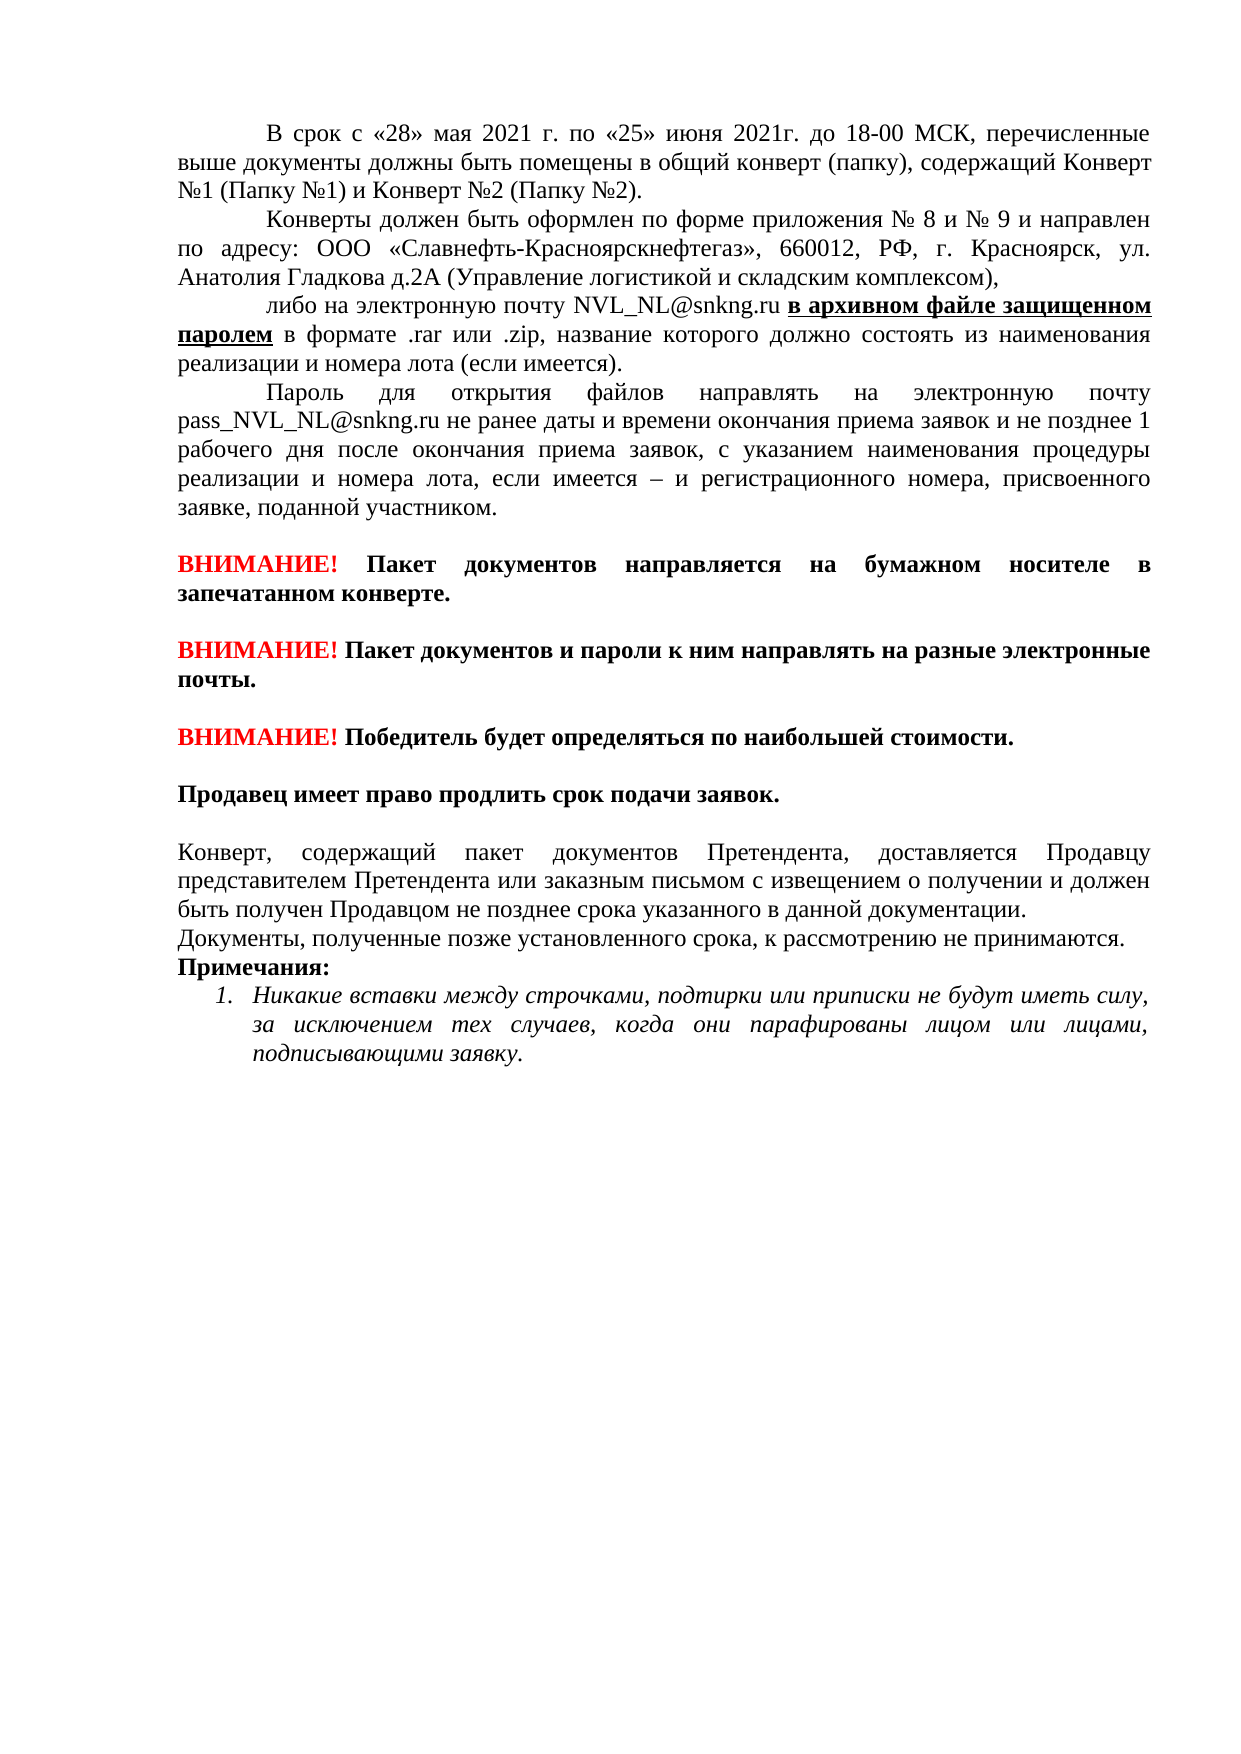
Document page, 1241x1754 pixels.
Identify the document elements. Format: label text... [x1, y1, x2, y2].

text Пароль для открытия файлов направлять на электронную почту pass_NVL_NL@snkng.ru не ранее даты и времени окончания приема заявок и не позднее 1 рабочего дня после окончания приема заявок, с указанием наименования процедуры реализации и номера лота, если имеется – и регистрационного номера, присвоенного заявке, поданной участником. [177, 377, 1152, 521]
text Конверты должен быть оформлен по форме приложения № 8 и № 9 и направлен по адресу: ООО «Славнефть-Красноярскнефтегаз», 660012, РФ, г. Красноярск, ул. Анатолия Гладкова д.2А (Управление логистикой и складским комплексом), [177, 204, 1152, 291]
text В срок с «28» мая 2021 г. по «25» июня 2021г. до 18-00 МСК, перечисленные выше документы должны быть помещены в общий конверт (папку), содержащий Конверт №1 (Папку №1) и Конверт №2 (Папку №2). [177, 118, 1152, 204]
text Продавец имеет право продлить срок подачи заявок. [177, 779, 1152, 808]
list Никакие вставки между строчками, подтирки или приписки не будут иметь силу, за исключением тех случаев, когда они парафированы лицом или лицами, подписывающими заявку. [215, 981, 1152, 1067]
text либо на электронную почту NVL_NL@snkng.ru в архивном файле защищенном паролем в формате .rar или .zip, название которого должно состоять из наименования реализации и номера лота (если имеется). [177, 291, 1152, 377]
text ВНИМАНИЕ! Победитель будет определяться по наибольшей стоимости. [177, 722, 1152, 751]
text ВНИМАНИЕ! Пакет документов и пароли к ним направлять на разные электронные почты. [177, 636, 1152, 693]
text ВНИМАНИЕ! Пакет документов направляется на бумажном носителе в запечатанном конверте. [177, 549, 1152, 607]
text Примечания: [177, 952, 1152, 981]
text Конверт, содержащий пакет документов Претендента, доставляется Продавцу представителем Претендента или заказным письмом с извещением о получении и должен быть получен Продавцом не позднее срока указанного в данной документации. [177, 837, 1152, 923]
text Документы, полученные позже установленного срока, к рассмотрению не принимаются. [177, 923, 1152, 952]
